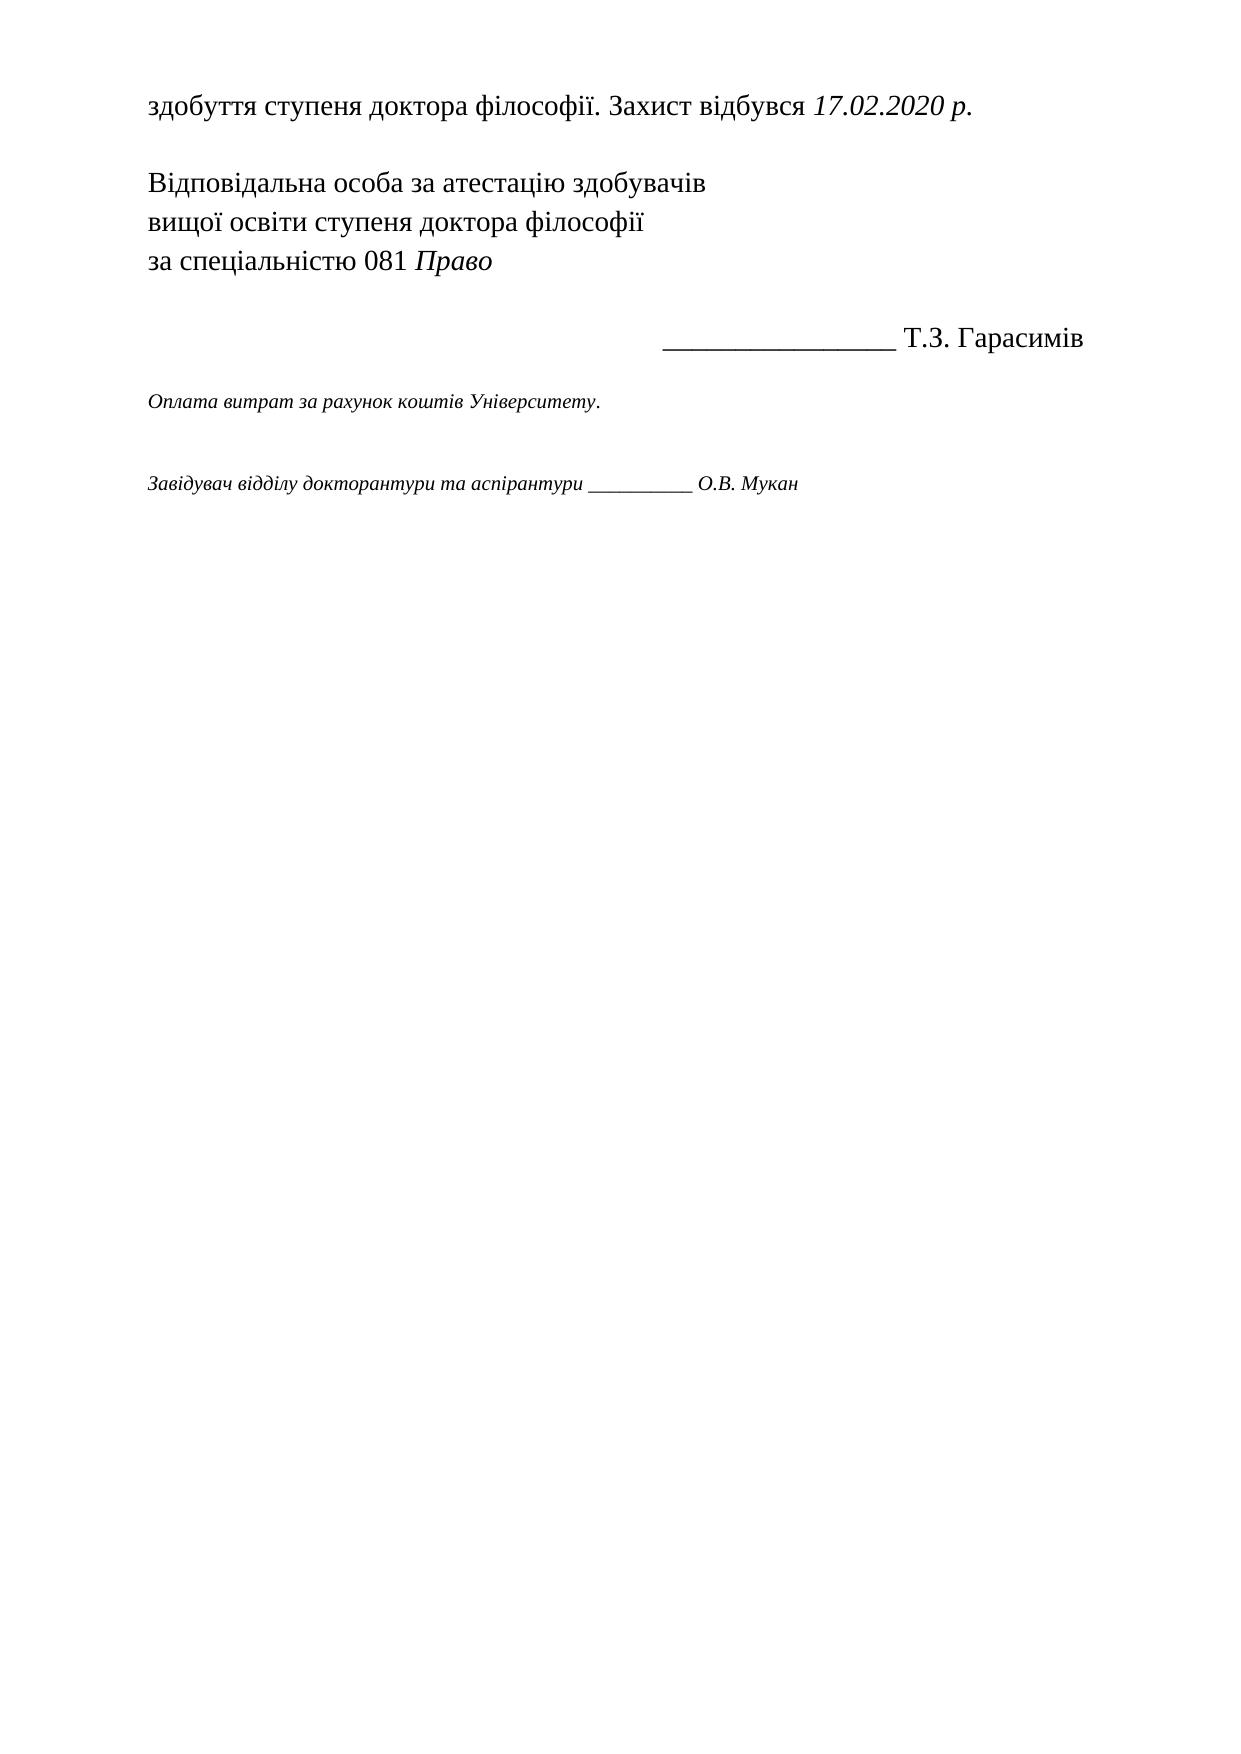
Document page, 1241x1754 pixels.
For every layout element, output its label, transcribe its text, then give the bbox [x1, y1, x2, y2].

text Завідувач відділу докторантури та аспірантури __________ О.В. Мукан [148, 471, 1152, 495]
text Відповідальна особа за атестацію здобувачів [148, 166, 1152, 199]
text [148, 88, 1152, 122]
text вищої освіти ступеня доктора філософії [148, 204, 1152, 238]
text ________________ Т.З. Гарасимів [663, 320, 1152, 353]
text за спеціальністю 081 Право [148, 243, 1152, 276]
text Оплата витрат за рахунок коштів Університету. [148, 388, 1152, 413]
